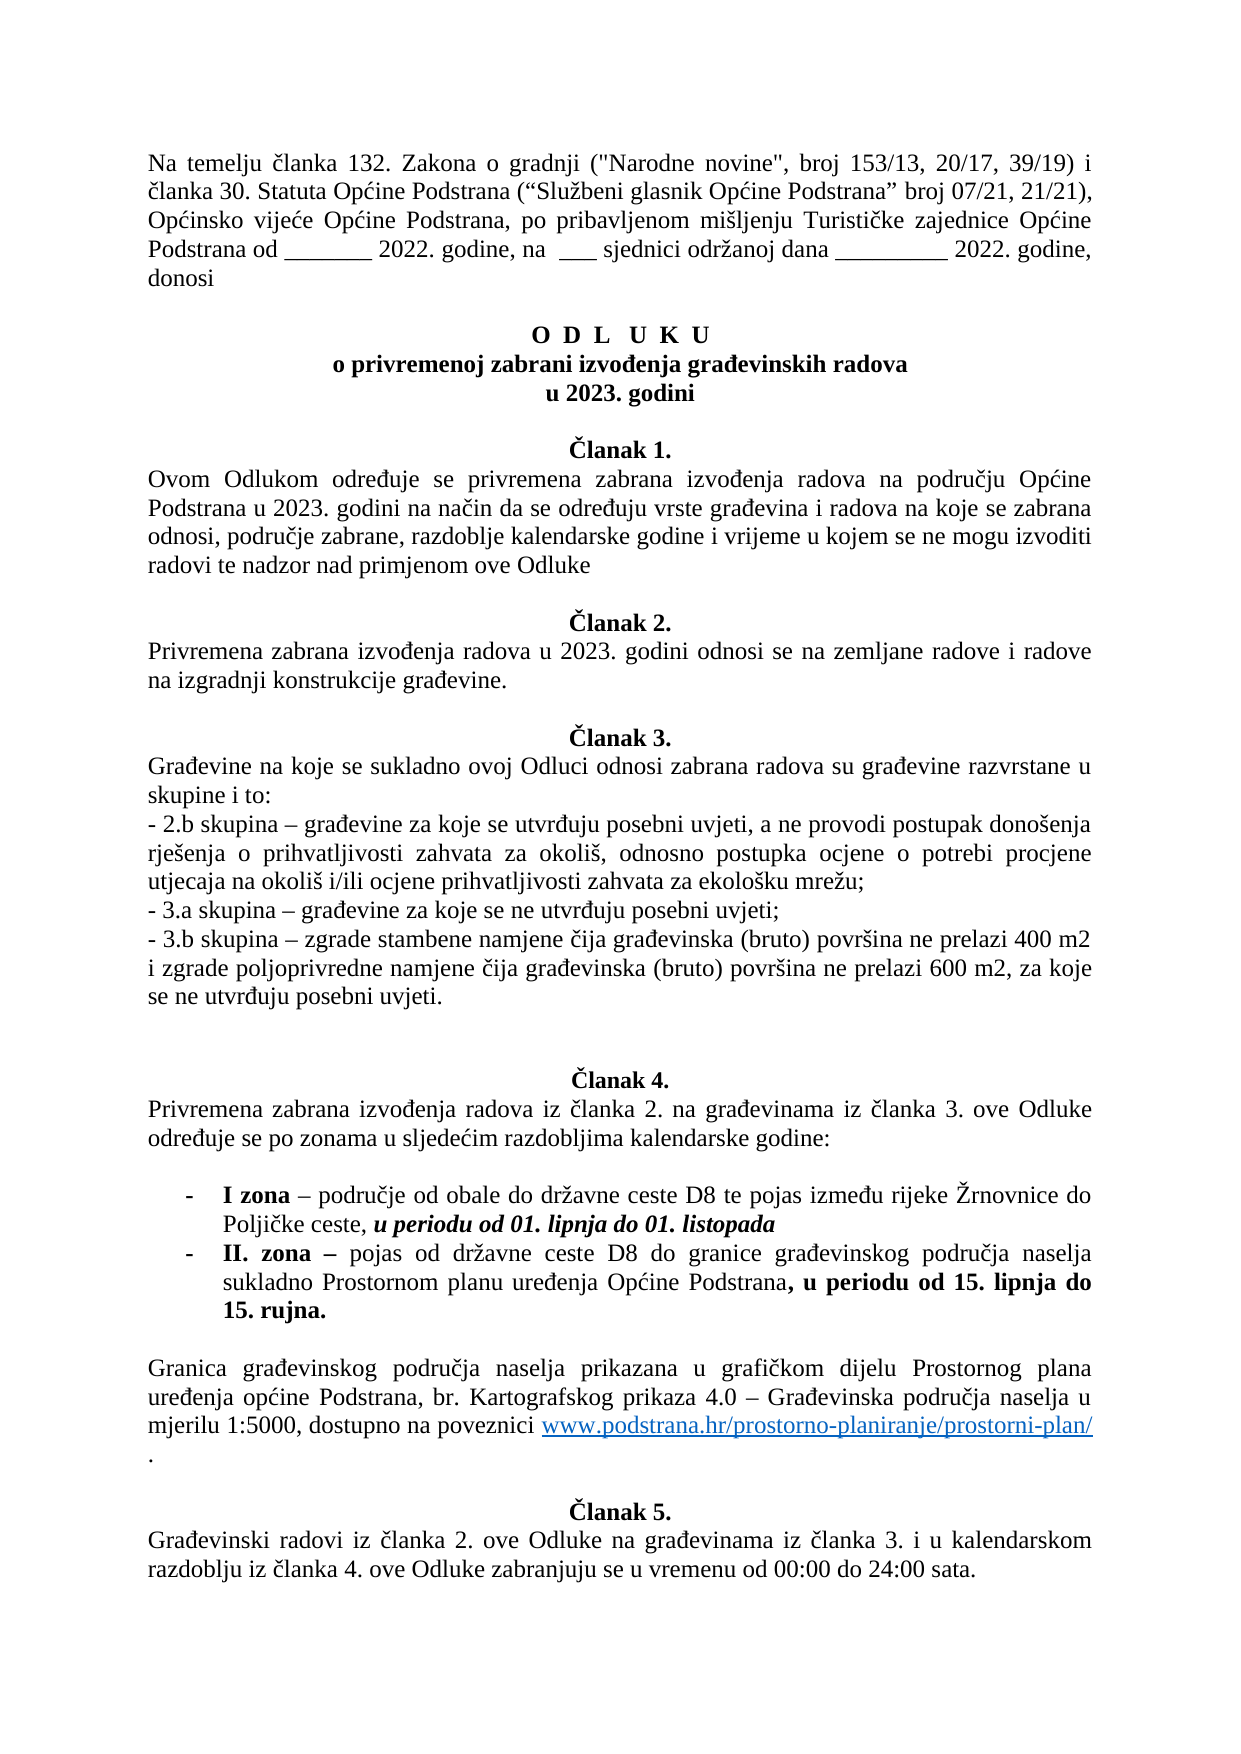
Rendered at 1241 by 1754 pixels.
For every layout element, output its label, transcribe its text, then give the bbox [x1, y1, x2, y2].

text Privremena zabrana izvođenja radova iz članka 2. na građevinama iz članka 3. ove Odluke određuje se po zonama u sljedećim razdobljima kalendarske godine: [148, 1094, 1093, 1152]
text Građevinski radovi iz članka 2. ove Odluke na građevinama iz članka 3. i u kalendarskom razdoblju iz članka 4. ove Odluke zabranjuju se u vremenu od 00:00 do 24:00 sata. [148, 1525, 1093, 1583]
list II. zona – pojas od državne ceste D8 do granice građevinskog područja naselja sukladno Prostornom planu uređenja Općine Podstrana, u periodu od 15. lipnja do 15. rujna. [185, 1238, 1093, 1324]
text Na temelju članka 132. Zakona o gradnji ("Narodne novine", broj 153/13, 20/17, 39/19) i članka 30. Statuta Općine Podstrana (“Službeni glasnik Općine Podstrana” broj 07/21, 21/21), Općinsko vijeće Općine Podstrana, po pribavljenom mišljenju Turističke zajednice Općine Podstrana od _______ 2022. godine, na ___ sjednici održanoj dana _________ 2022. godine, donosi [148, 148, 1093, 291]
list I zona – područje od obale do državne ceste D8 te pojas između rijeke Žrnovnice do Poljičke ceste, u periodu od 01. lipnja do 01. listopada [185, 1180, 1093, 1238]
text Privremena zabrana izvođenja radova u 2023. godini odnosi se na zemljane radove i radove na izgradnji konstrukcije građevine. [148, 636, 1093, 694]
text Granica građevinskog područja naselja prikazana u grafičkom dijelu Prostornog plana uređenja općine Podstrana, br. Kartografskog prikaza 4.0 – Građevinska područja naselja u mjerilu 1:5000, dostupno na poveznici www.podstrana.hr/prostorno-planiranje/prostorni-plan/ . [148, 1353, 1093, 1468]
text - 2.b skupina – građevine za koje se utvrđuju posebni uvjeti, a ne provodi postupak donošenja rješenja o prihvatljivosti zahvata za okoliš, odnosno postupka ocjene o potrebi procjene utjecaja na okoliš i/ili ocjene prihvatljivosti zahvata za ekološku mrežu; [148, 809, 1093, 895]
text u 2023. godini [148, 378, 1093, 406]
text O D L U K U o privremenoj zabrani izvođenja građevinskih radova [148, 320, 1093, 378]
text Članak 2. [148, 608, 1093, 636]
text - 3.a skupina – građevine za koje se ne utvrđuju posebni uvjeti; [148, 895, 1093, 924]
text - 3.b skupina – zgrade stambene namjene čija građevinska (bruto) površina ne prelazi 400 m2 i zgrade poljoprivredne namjene čija građevinska (bruto) površina ne prelazi 600 m2, za koje se ne utvrđuju posebni uvjeti. [148, 924, 1093, 1010]
text Ovom Odlukom određuje se privremena zabrana izvođenja radova na području Općine Podstrana u 2023. godini na način da se određuju vrste građevina i radova na koje se zabrana odnosi, područje zabrane, razdoblje kalendarske godine i vrijeme u kojem se ne mogu izvoditi radovi te nadzor nad primjenom ove Odluke [148, 464, 1093, 579]
text Članak 5. [148, 1497, 1093, 1525]
text Članak 1. [148, 435, 1093, 464]
text Članak 4. [148, 1066, 1093, 1094]
text Građevine na koje se sukladno ovoj Odluci odnosi zabrana radova su građevine razvrstane u skupine i to: [148, 751, 1093, 809]
text Članak 3. [148, 723, 1093, 751]
